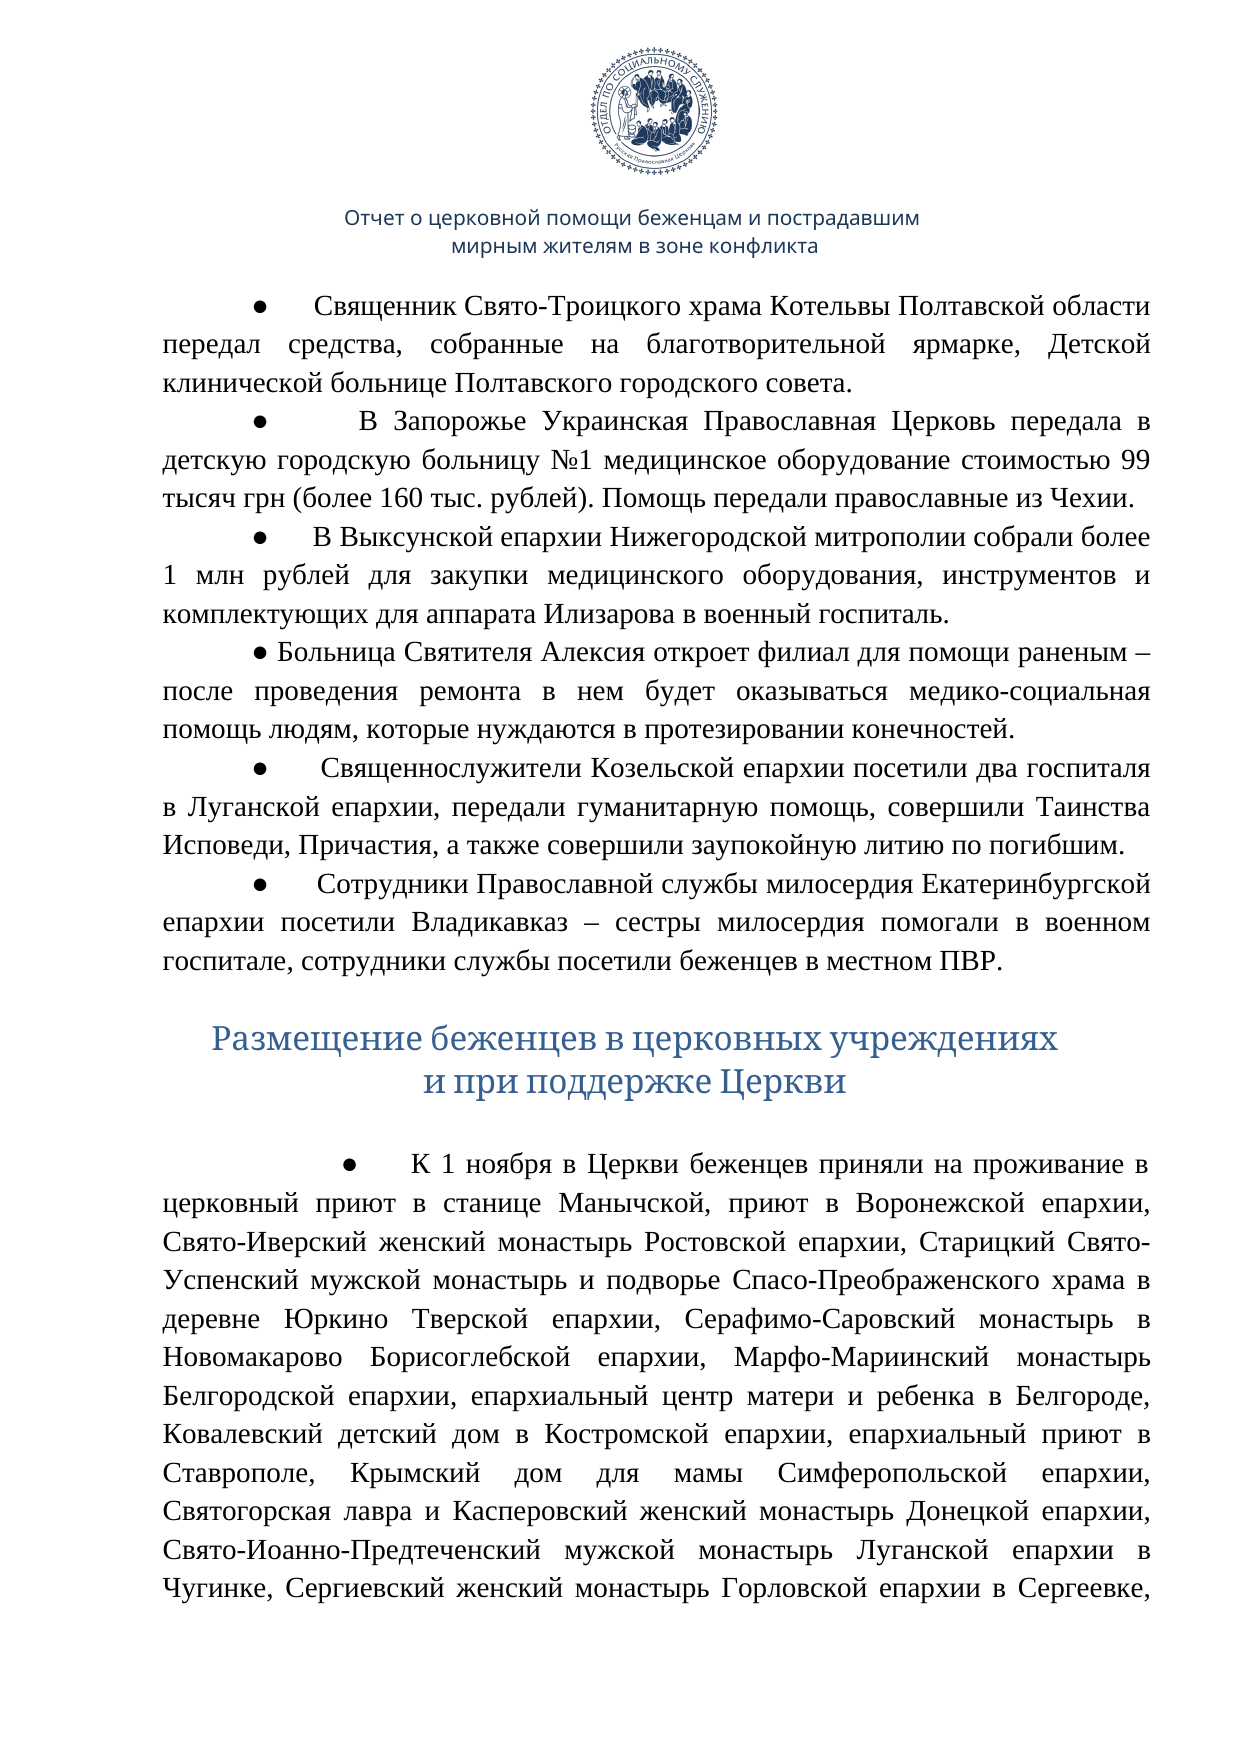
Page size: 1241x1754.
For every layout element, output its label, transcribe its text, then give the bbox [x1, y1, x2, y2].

text ● Больница Святителя Алексия откроет филиал для помощи раненым – после проведения ремонта в нем будет оказываться медико-социальная помощь людям, которые нуждаются в протезировании конечностей. [162, 634, 1152, 745]
text ● Сотрудники Православной службы милосердия Екатеринбургской епархии посетили Владикавказ – сестры милосердия помогали в военном госпитале, сотрудники службы посетили беженцев в местном ПВР. [162, 866, 1152, 976]
text Размещение беженцев в церковных учреждениях [118, 1020, 1152, 1058]
text ● В Запорожье Украинская Православная Церковь передала в детскую городскую больницу №1 медицинское оборудование стоимостью 99 тысяч грн (более 160 тыс. рублей). Помощь передали православные из Чехии. [162, 403, 1152, 514]
picture [590, 47, 718, 175]
text ● Священнослужители Козельской епархии посетили два госпиталя в Луганской епархии, передали гуманитарную помощь, совершили Таинства Исповеди, Причастия, а также совершили заупокойную литию по погибшим. [162, 750, 1152, 861]
text ● В Выксунской епархии Нижегородской митрополии собрали более 1 млн рублей для закупки медицинского оборудования, инструментов и комплектующих для аппарата Илизарова в военный госпиталь. [162, 519, 1152, 629]
text и при поддержке Церкви [118, 1064, 1152, 1102]
text ● Священник Свято-Троицкого храма Котельвы Полтавской области передал средства, собранные на благотворительной ярмарке, Детской клинической больнице Полтавского городского совета. [162, 288, 1152, 398]
